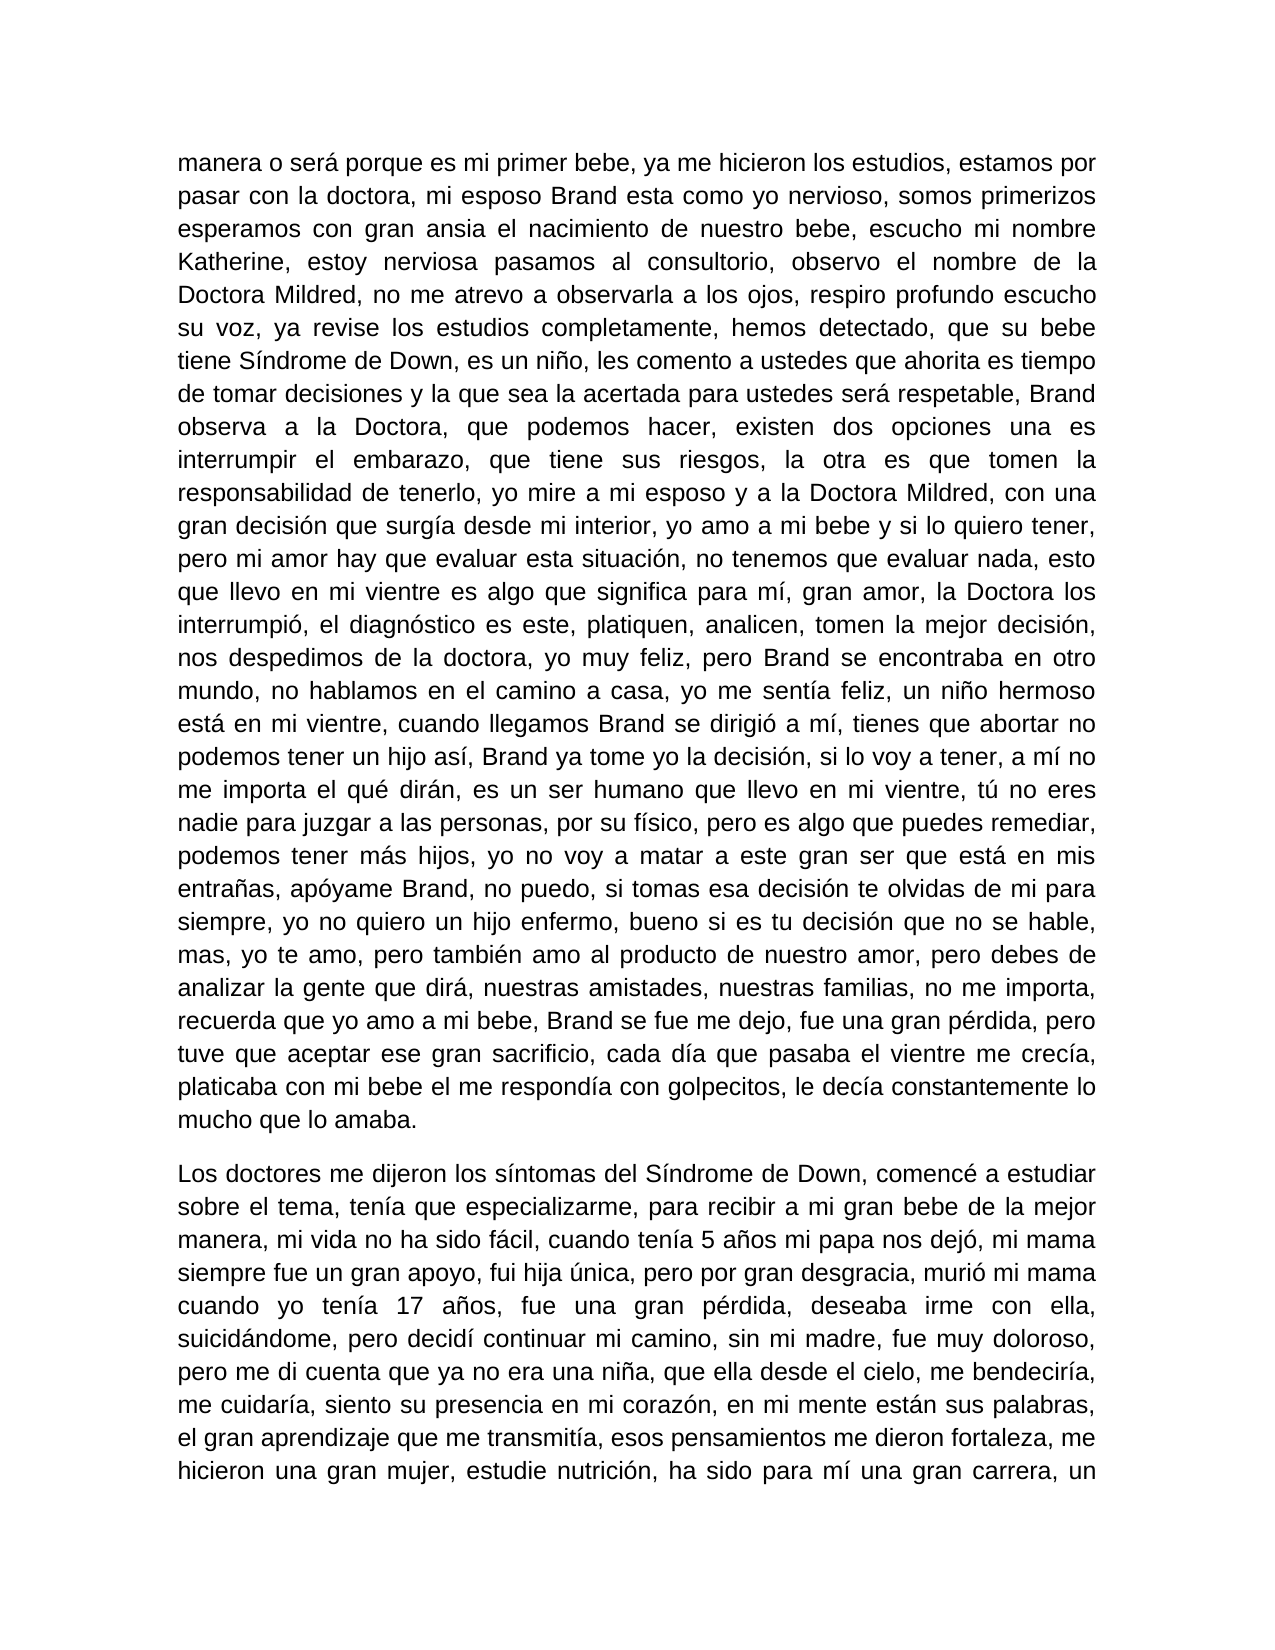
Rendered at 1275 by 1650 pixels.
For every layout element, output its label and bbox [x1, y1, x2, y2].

text [177, 148, 1098, 1134]
text [177, 1159, 1098, 1485]
